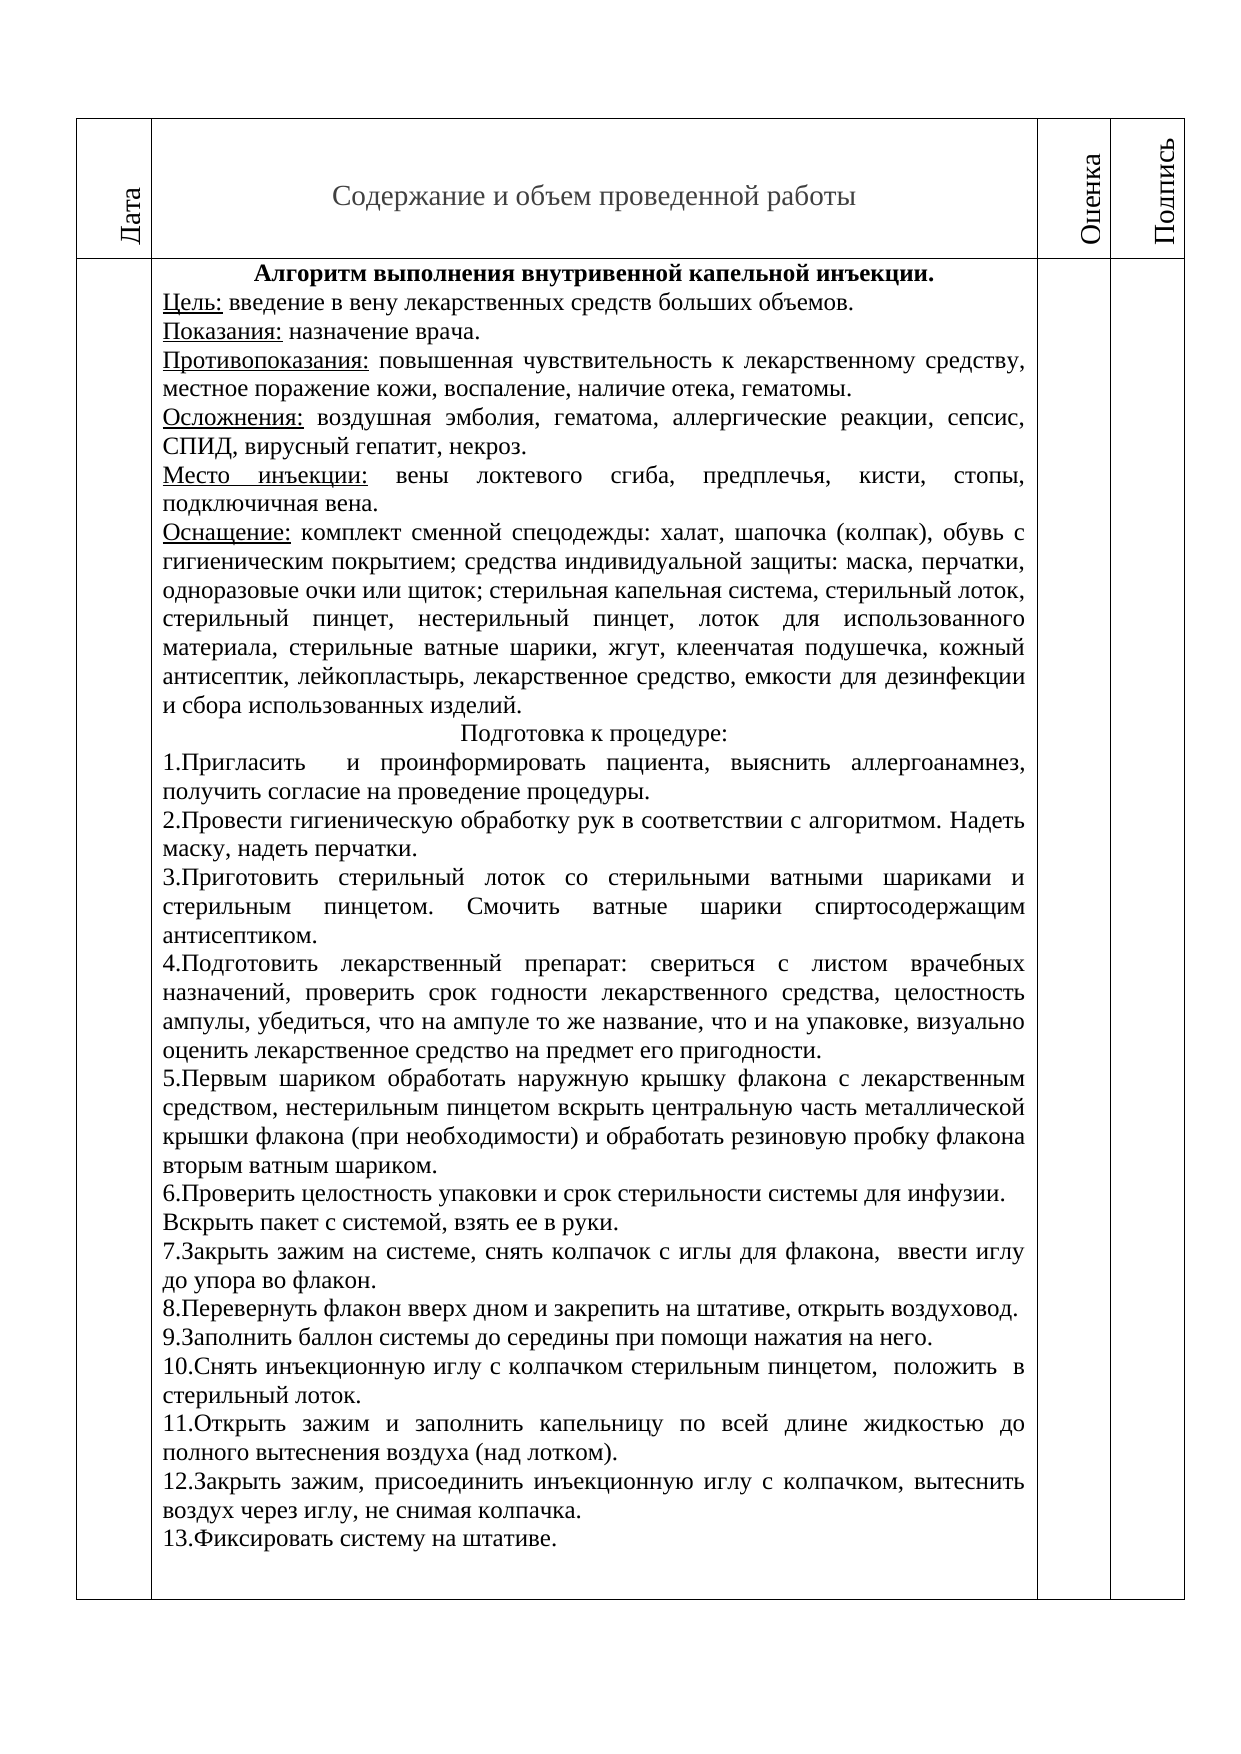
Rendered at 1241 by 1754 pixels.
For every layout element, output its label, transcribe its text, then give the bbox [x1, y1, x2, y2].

table_cell [77, 259, 151, 1599]
table_header Дата [77, 119, 151, 257]
table_cell [1038, 259, 1110, 1599]
table_cell Алгоритм выполнения внутривенной капельной инъекции. Цель: введение в вену лекарственных средств больших объемов. Показания: назначение врача. Противопоказания: повышенная чувствительность к лекарственному средству, местное поражение кожи, воспаление, наличие отека, гематомы. Осложнения: воздушная эмболия, гематома, аллергические реакции, сепсис, СПИД, вирусный гепатит, некроз. Место инъекции: вены локтевого сгиба, предплечья, кисти, стопы, подключичная вена. Оснащение: комплект сменной спецодежды: халат, шапочка (колпак), обувь с гигиеническим покрытием; средства индивидуальной защиты: маска, перчатки, одноразовые очки или щиток; стерильная капельная система, стерильный лоток, стерильный пинцет, нестерильный пинцет, лоток для использованного материала, стерильные ватные шарики, жгут, клеенчатая подушечка, кожный антисептик, лейкопластырь, лекарственное средство, емкости для дезинфекции и сбора использованных изделий. Подготовка к процедуре: 1.Пригласить и проинформировать пациента, выяснить аллергоанамнез, получить согласие на проведение процедуры. 2.Провести гигиеническую обработку рук в соответствии с алгоритмом. Надеть маску, надеть перчатки. 3.Приготовить стерильный лоток со стерильными ватными шариками и стерильным пинцетом. Смочить ватные шарики спиртосодержащим антисептиком. 4.Подготовить лекарственный препарат: свериться с листом врачебных назначений, проверить срок годности лекарственного средства, целостность ампулы, убедиться, что на ампуле то же название, что и на упаковке, визуально оценить лекарственное средство на предмет его пригодности. 5.Первым шариком обработать наружную крышку флакона с лекарственным средством, нестерильным пинцетом вскрыть центральную часть металлической крышки флакона (при необходимости) и обработать резиновую пробку флакона вторым ватным шариком. 6.Проверить целостность упаковки и срок стерильности системы для инфузии. Вскрыть пакет с системой, взять ее в руки. 7.Закрыть зажим на системе, снять колпачок с иглы для флакона, ввести иглу до упора во флакон. 8.Перевернуть флакон вверх дном и закрепить на штативе, открыть воздуховод. 9.Заполнить баллон системы до середины при помощи нажатия на него. 10.Снять инъекционную иглу с колпачком стерильным пинцетом, положить в стерильный лоток. 11.Открыть зажим и заполнить капельницу по всей длине жидкостью до полного вытеснения воздуха (над лотком). 12.Закрыть зажим, присоединить инъекционную иглу с колпачком, вытеснить воздух через иглу, не снимая колпачка. 13.Фиксировать систему на штативе. [152, 259, 1037, 1599]
table_header Оценка [1038, 119, 1110, 257]
table_header Подпись [1111, 119, 1184, 257]
table_header Содержание и объем проведенной работы [152, 119, 1037, 257]
table_cell [1111, 259, 1184, 1599]
